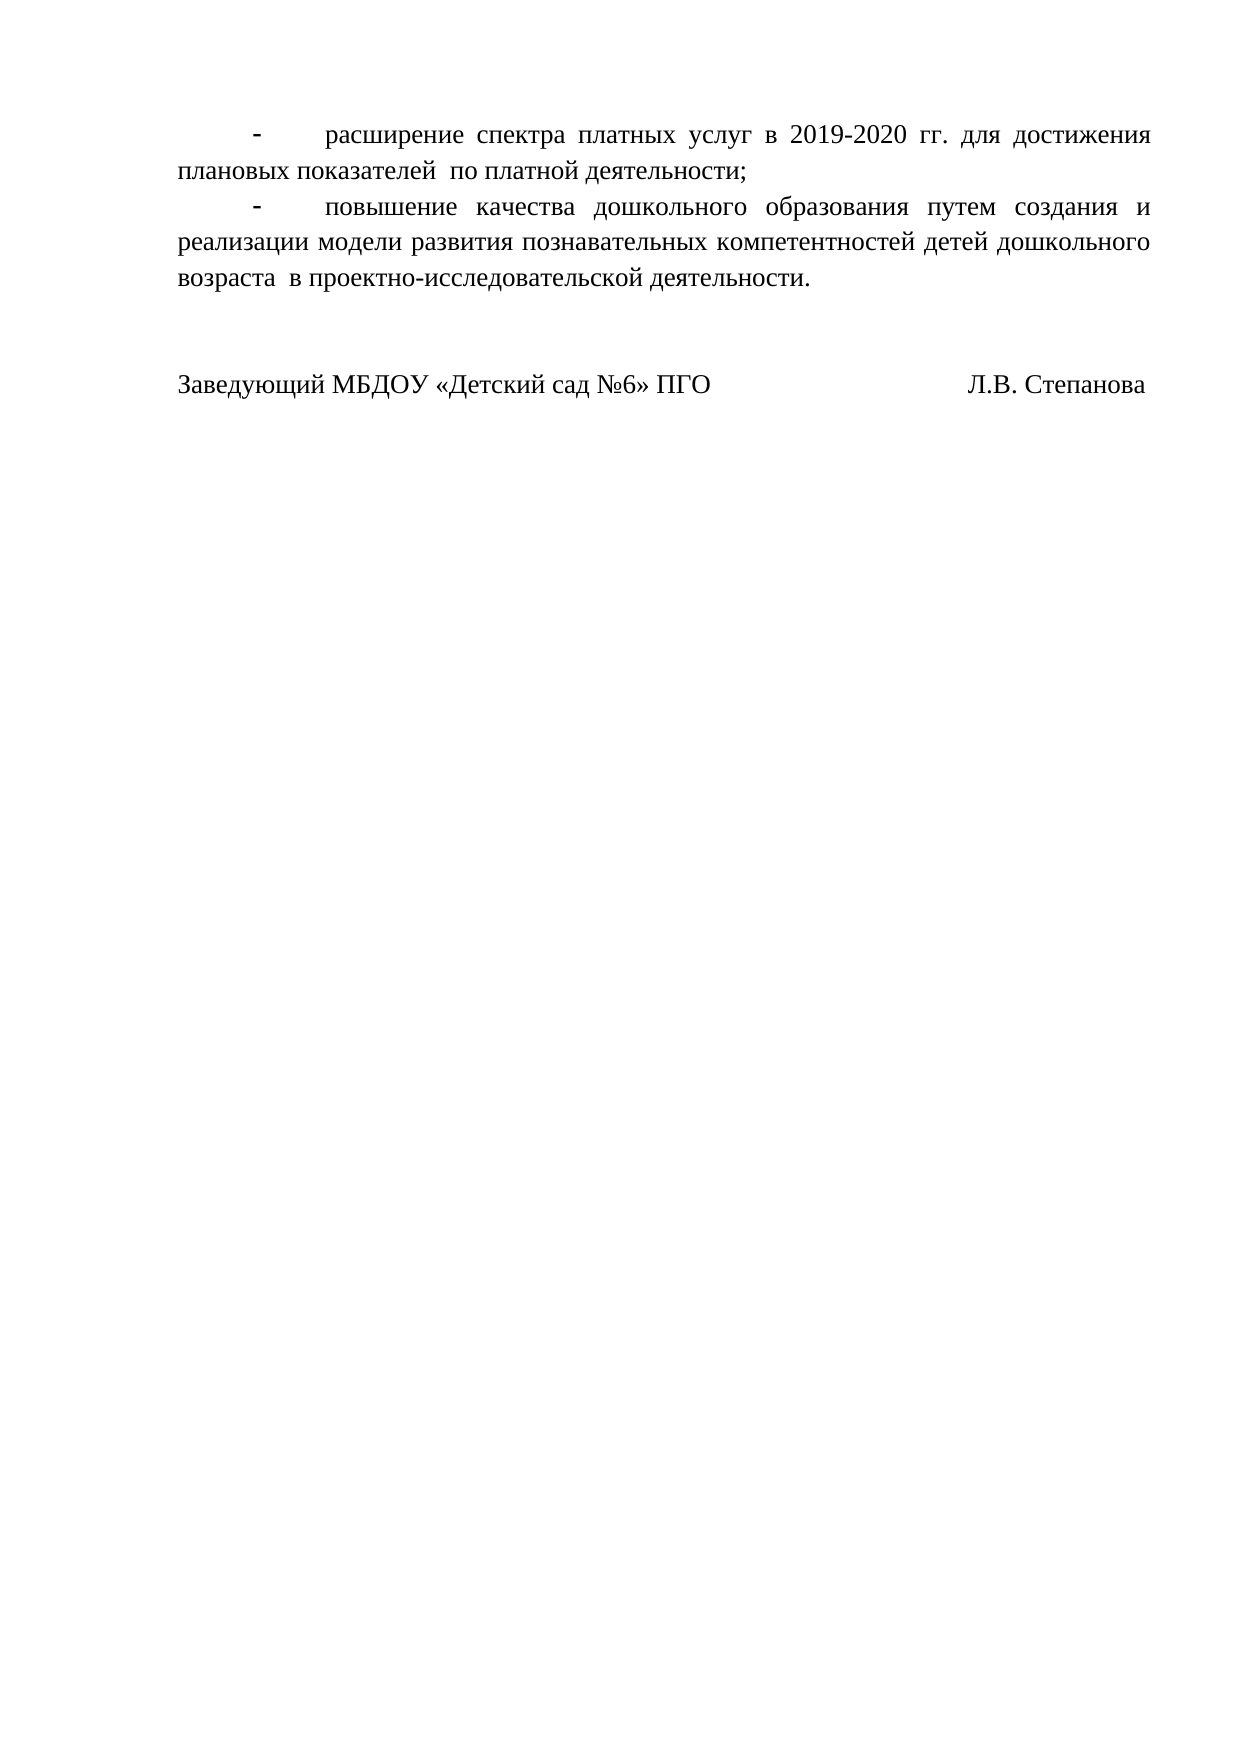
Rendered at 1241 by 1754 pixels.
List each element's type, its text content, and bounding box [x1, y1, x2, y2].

text Заведующий МБДОУ «Детский сад №6» ПГО Л.В. Степанова [177, 368, 1152, 399]
list повышение качества дошкольного образования путем создания и реализации модели развития познавательных компетентностей детей дошкольного возраста в проектно-исследовательской деятельности. [177, 190, 1152, 292]
list расширение спектра платных услуг в 2019-2020 гг. для достижения плановых показателей по платной деятельности; [177, 118, 1152, 185]
